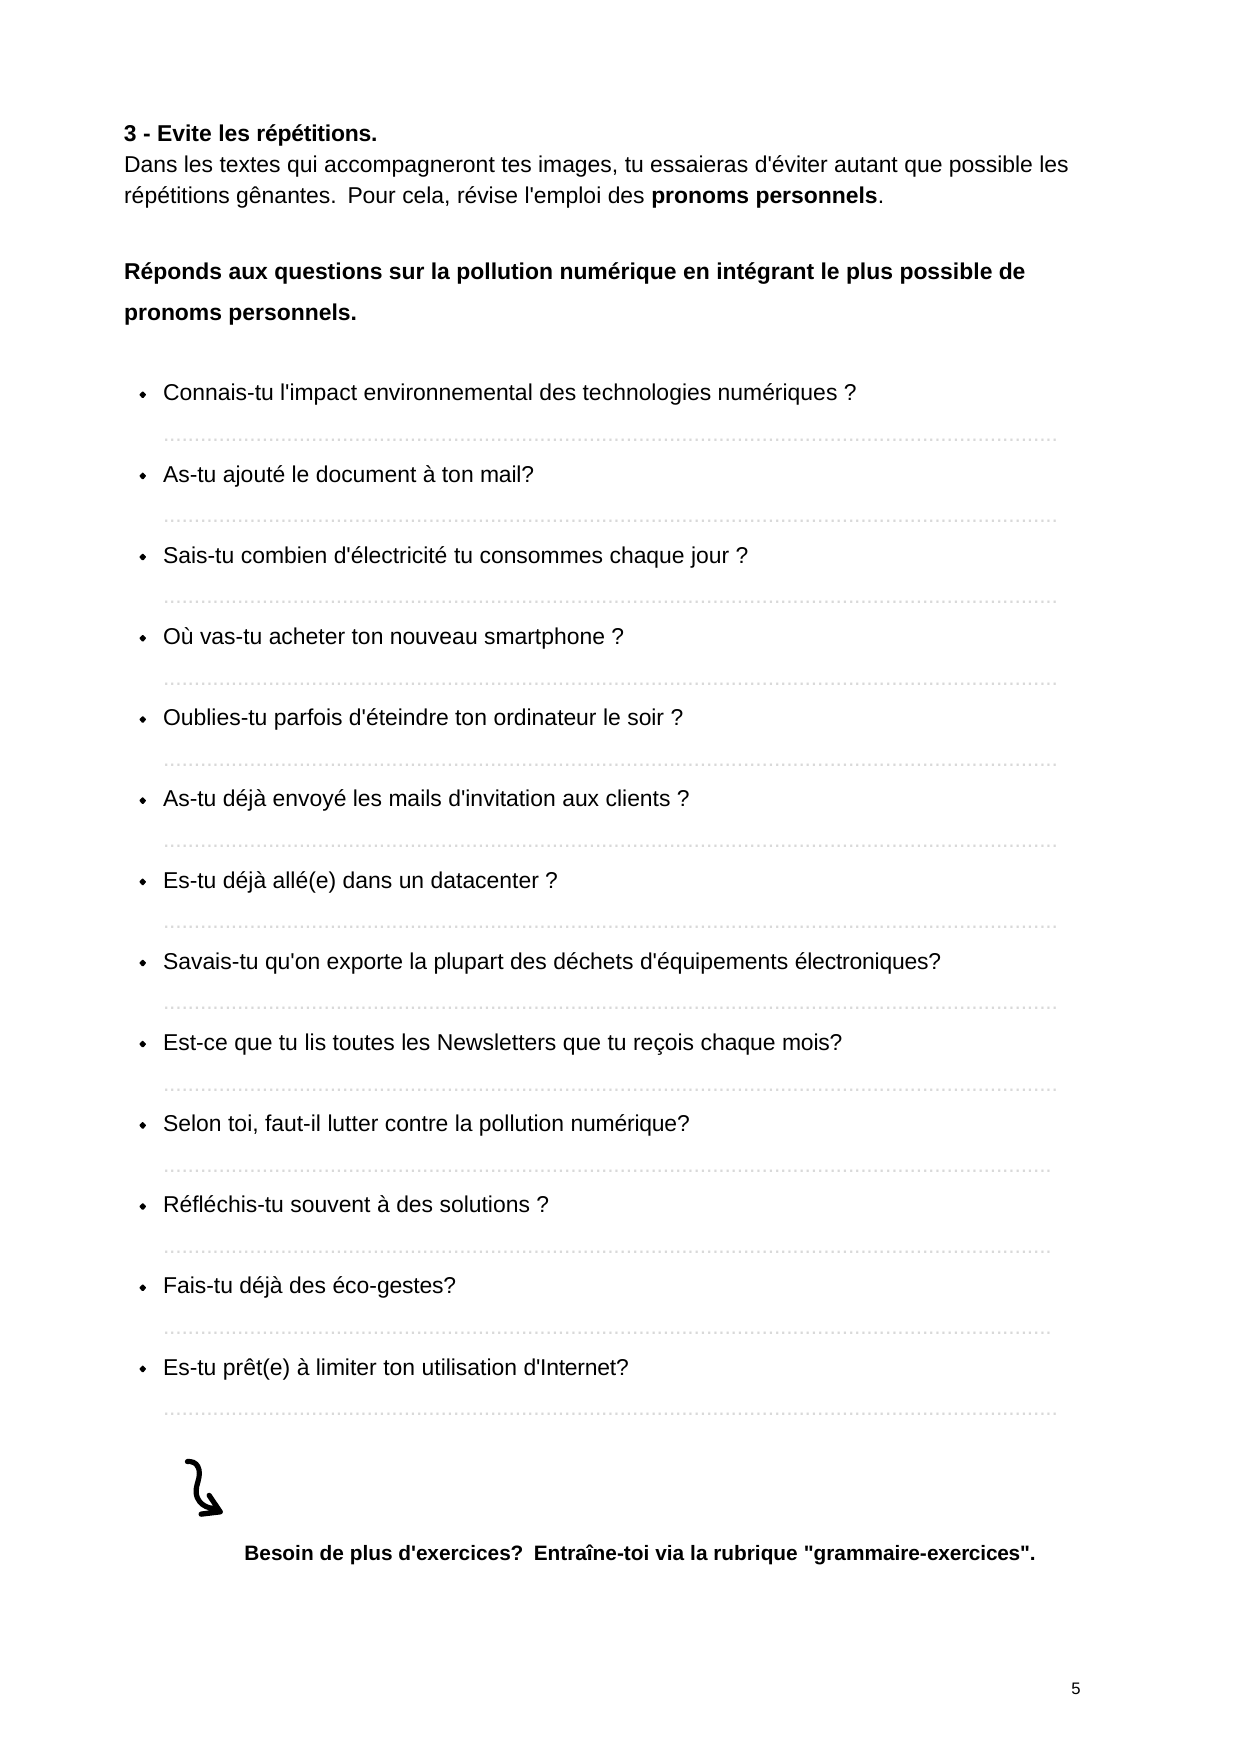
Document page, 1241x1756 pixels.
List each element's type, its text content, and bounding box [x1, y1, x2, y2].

text ................................................................................................................................................. [163, 1069, 1192, 1096]
text ................................................................................................................................................. [163, 745, 1192, 771]
text ................................................................................................................................................. [163, 420, 1192, 446]
text Es-tu prêt(e) à limiter ton utilisation d'Internet? [163, 1354, 1192, 1380]
subtitle Réponds aux questions sur la pollution numérique en intégrant le plus possible de pronoms personnels. [124, 258, 1113, 325]
text ................................................................................................................................................ [163, 1232, 1192, 1258]
text Réfléchis-tu souvent à des solutions ? [163, 1191, 1192, 1218]
text As-tu déjà envoyé les mails d'invitation aux clients ? [163, 785, 1192, 812]
text ................................................................................................................................................. [163, 582, 1192, 609]
subtitle - Evite les répétitions. [124, 120, 1192, 146]
text ................................................................................................................................................ [163, 1313, 1192, 1339]
text Savais-tu qu'on exporte la plupart des déchets d'équipements électroniques? [163, 948, 1192, 974]
text Dans les textes qui accompagneront tes images, tu essaieras d'éviter autant que possible les répétitions gênantes. Pour cela, révise l'emploi des pronoms personnels. [124, 151, 1113, 208]
text ................................................................................................................................................. [163, 663, 1192, 690]
text Selon toi, faut-il lutter contre la pollution numérique? [163, 1110, 1192, 1136]
text As-tu ajouté le document à ton mail? [163, 461, 1192, 487]
text ................................................................................................................................................. [163, 826, 1192, 852]
text ................................................................................................................................................ [163, 1151, 1192, 1177]
text Es-tu déjà allé(e) dans un datacenter ? [163, 867, 1192, 893]
text Où vas-tu acheter ton nouveau smartphone ? [163, 623, 1192, 649]
text ................................................................................................................................................. [163, 907, 1192, 933]
text Fais-tu déjà des éco-gestes? [163, 1272, 1192, 1299]
text ................................................................................................................................................. [163, 988, 1192, 1015]
text Connais-tu l'impact environnemental des technologies numériques ? [163, 379, 1192, 406]
text Est-ce que tu lis toutes les Newsletters que tu reçois chaque mois? [163, 1029, 1192, 1055]
text Oublies-tu parfois d'éteindre ton ordinateur le soir ? [163, 704, 1192, 731]
text ................................................................................................................................................. [163, 501, 1192, 527]
text ................................................................................................................................................. [163, 1394, 1192, 1421]
text Besoin de plus d'exercices? Entraîne-toi via la rubrique "grammaire-exercices". [161, 1541, 1118, 1565]
text Sais-tu combien d'électricité tu consommes chaque jour ? [163, 542, 1192, 568]
